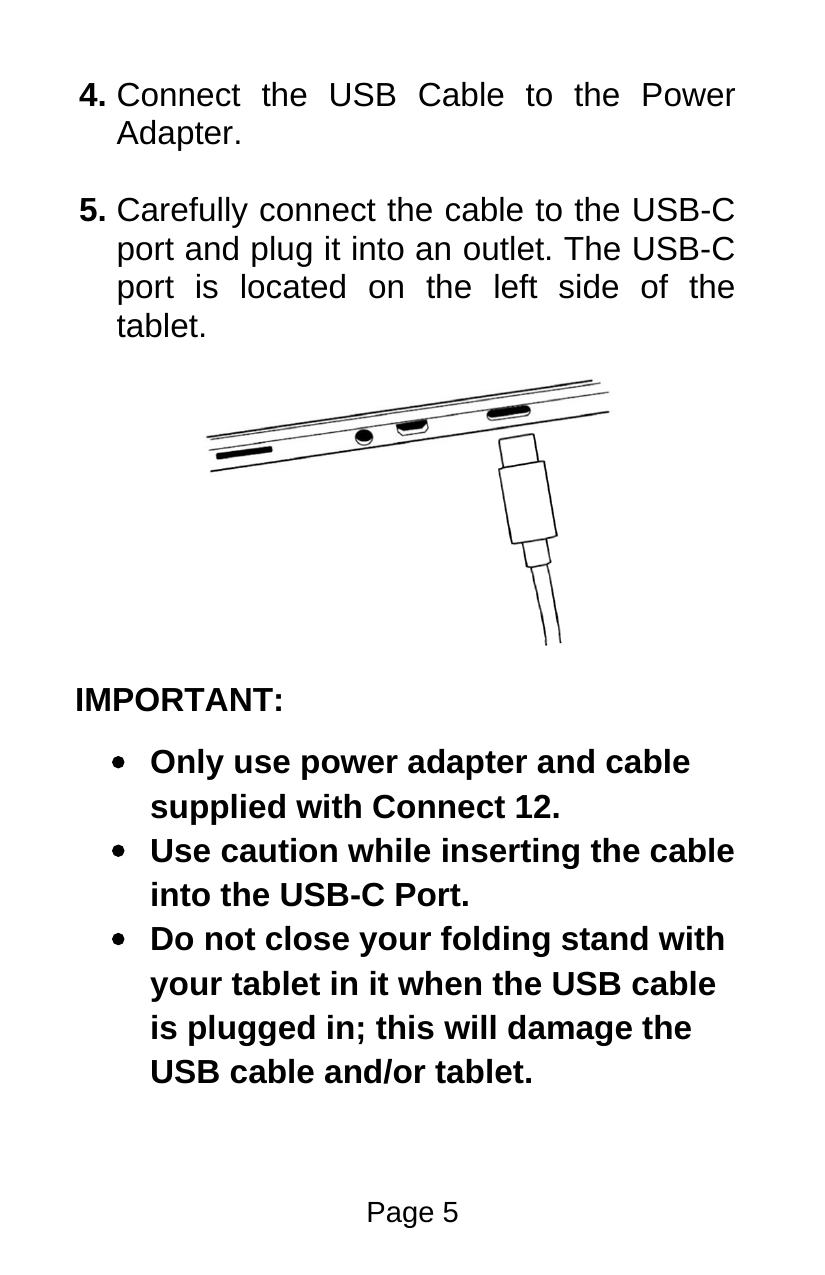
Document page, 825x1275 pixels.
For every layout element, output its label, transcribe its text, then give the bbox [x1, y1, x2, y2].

list Only use power adapter and cable supplied with Connect 12. [112, 743, 750, 825]
list Use caution while inserting the cable into the USB-C Port. [112, 831, 750, 914]
text IMPORTANT: [75, 680, 750, 719]
list Carefully connect the cable to the USB-C port and plug it into an outlet. The USB-C port is located on the left side of the tablet. [79, 190, 736, 344]
list Connect the USB Cable to the Power Adapter. [79, 75, 736, 152]
picture [99, 356, 716, 668]
list Do not close your folding stand with your tablet in it when the USB cable is plugged in; this will damage the USB cable and/or tablet. [112, 919, 750, 1091]
